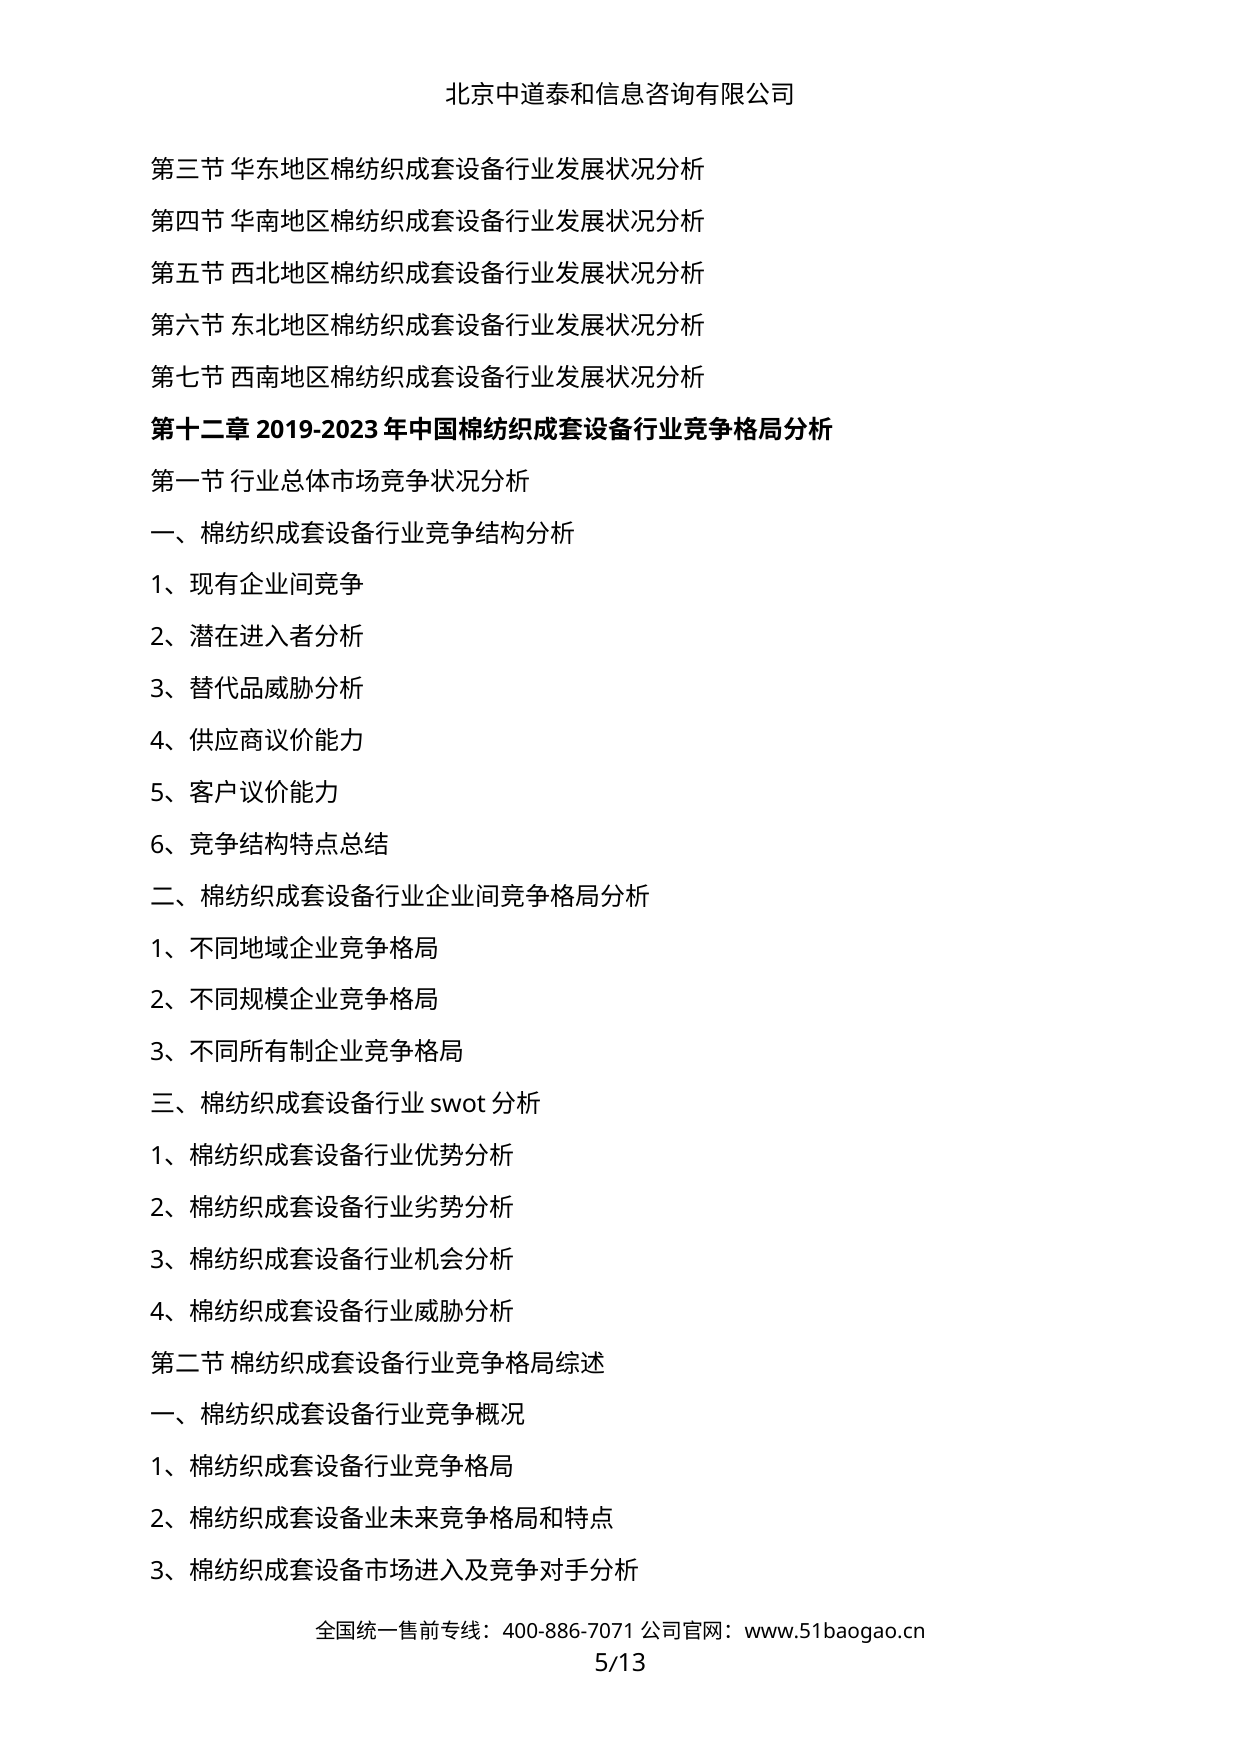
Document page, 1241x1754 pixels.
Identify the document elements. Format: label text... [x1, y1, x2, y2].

text 第一节 行业总体市场竞争状况分析 [150, 461, 1090, 497]
text 1、现有企业间竞争 [150, 565, 1090, 601]
text 3、不同所有制企业竞争格局 [150, 1032, 1090, 1068]
text 第三节 华东地区棉纺织成套设备行业发展状况分析 [150, 150, 1090, 186]
text 6、竞争结构特点总结 [150, 824, 1090, 861]
text 2、不同规模企业竞争格局 [150, 980, 1090, 1016]
text 一、棉纺织成套设备行业竞争概况 [150, 1395, 1090, 1431]
text 二、棉纺织成套设备行业企业间竞争格局分析 [150, 876, 1090, 912]
text 4、棉纺织成套设备行业威胁分析 [150, 1291, 1090, 1327]
text 一、棉纺织成套设备行业竞争结构分析 [150, 513, 1090, 549]
text 2、棉纺织成套设备业未来竞争格局和特点 [150, 1499, 1090, 1535]
text 1、棉纺织成套设备行业优势分析 [150, 1136, 1090, 1172]
text 2、棉纺织成套设备行业劣势分析 [150, 1187, 1090, 1224]
text 第十二章 2019-2023年中国棉纺织成套设备行业竞争格局分析 [150, 409, 1090, 446]
text 第七节 西南地区棉纺织成套设备行业发展状况分析 [150, 357, 1090, 394]
text 2、潜在进入者分析 [150, 617, 1090, 653]
text 1、不同地域企业竞争格局 [150, 928, 1090, 964]
text 第四节 华南地区棉纺织成套设备行业发展状况分析 [150, 202, 1090, 238]
text 第六节 东北地区棉纺织成套设备行业发展状况分析 [150, 306, 1090, 342]
text 3、替代品威胁分析 [150, 669, 1090, 705]
text 3、棉纺织成套设备行业机会分析 [150, 1239, 1090, 1276]
text 4、供应商议价能力 [150, 721, 1090, 757]
text 3、棉纺织成套设备市场进入及竞争对手分析 [150, 1551, 1090, 1587]
text 1、棉纺织成套设备行业竞争格局 [150, 1447, 1090, 1483]
text 三、棉纺织成套设备行业swot分析 [150, 1084, 1090, 1120]
text 5、客户议价能力 [150, 772, 1090, 809]
text 第五节 西北地区棉纺织成套设备行业发展状况分析 [150, 254, 1090, 290]
text 第二节 棉纺织成套设备行业竞争格局综述 [150, 1343, 1090, 1379]
